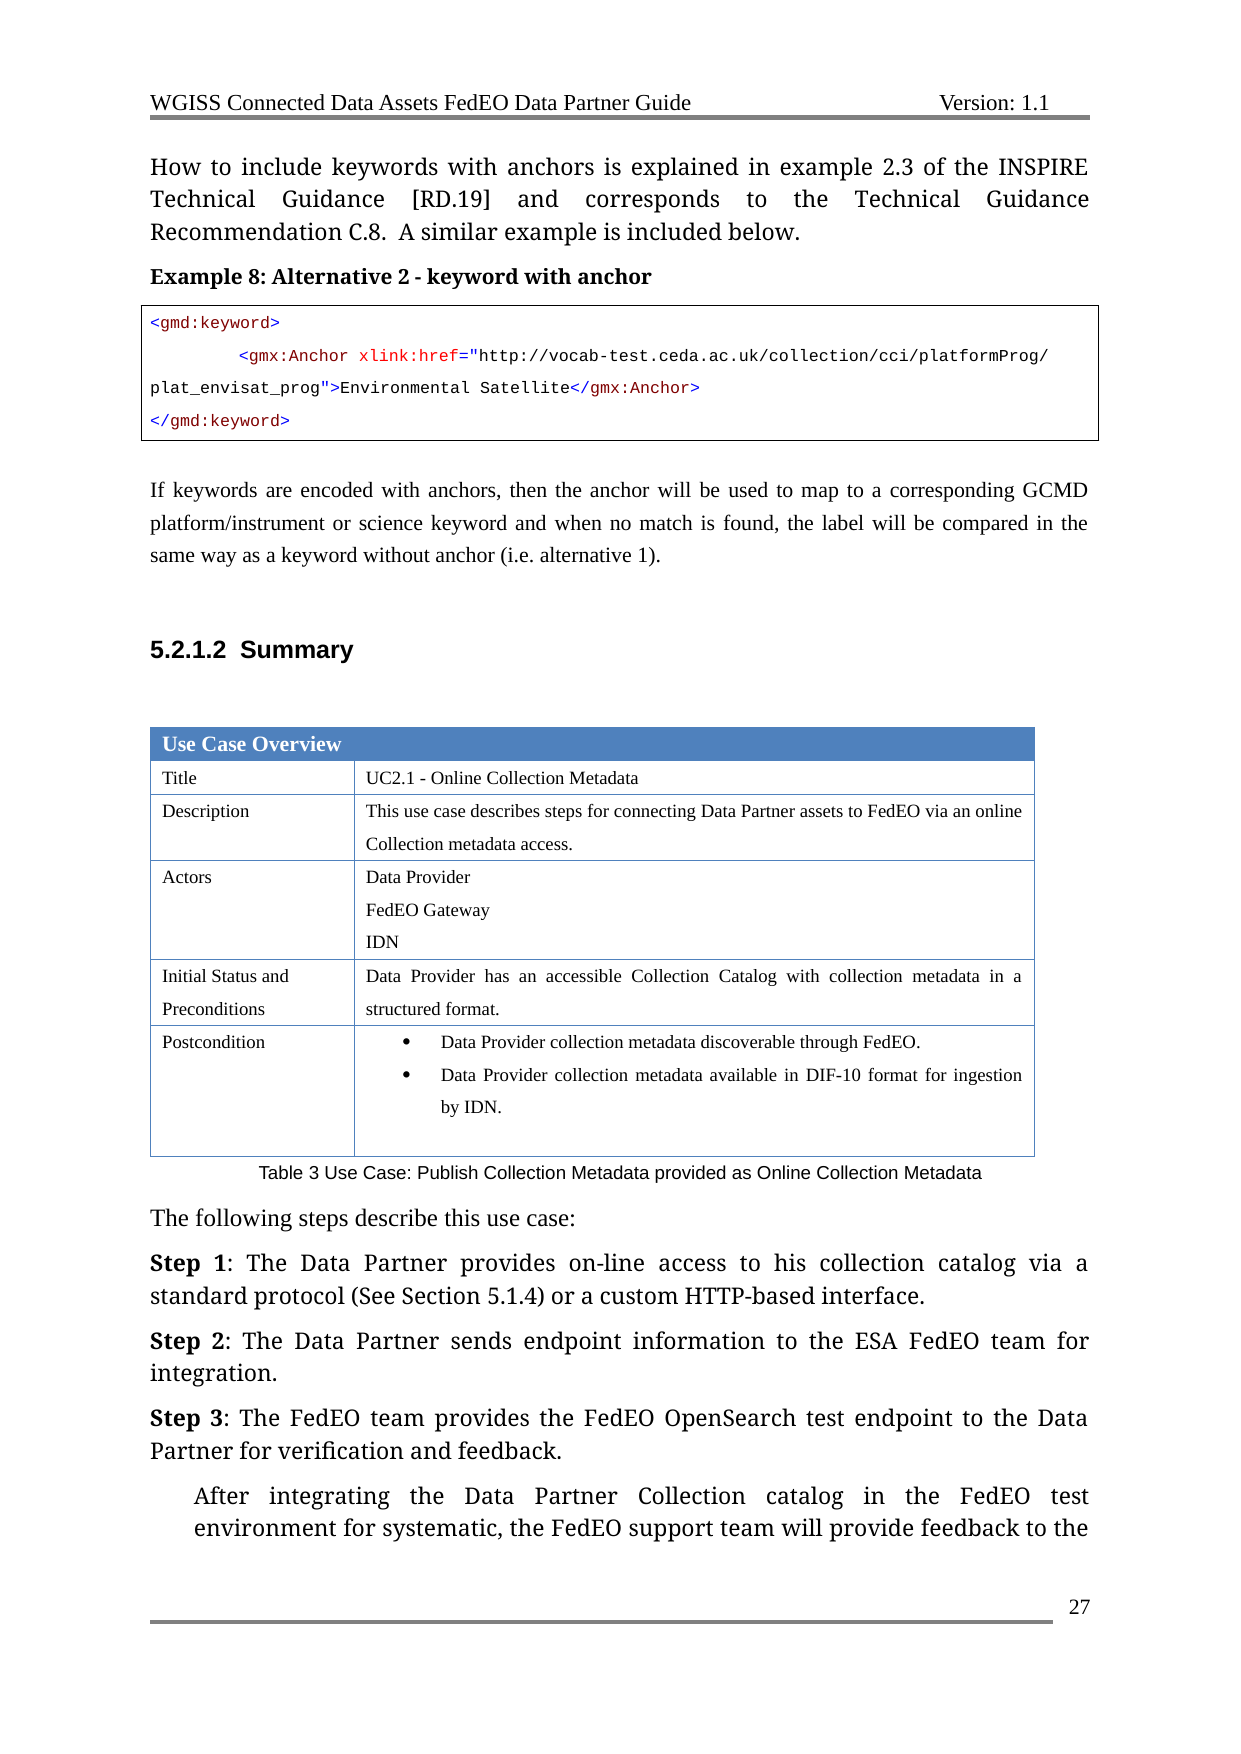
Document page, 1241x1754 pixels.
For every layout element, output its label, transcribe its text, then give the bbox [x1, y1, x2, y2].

text If keywords are encoded with anchors, then the anchor will be used to map to a corresponding GCMD platform/instrument or science keyword and when no match is found, the label will be compared in the same way as a keyword without anchor (i.e. alternative 1). [150, 474, 1090, 571]
list <gmx:Anchor xlink:href="http://vocab-test.ceda.ac.uk/collection/cci/platformProg/plat_envisat_prog">Environmental Satellite</gmx:Anchor> [150, 341, 1090, 402]
table_cell Initial Status and Preconditions [151, 960, 354, 1024]
text How to include keywords with anchors is explained in example 2.3 of the INSPIRE Technical Guidance [RD.19] and corresponds to the Technical Guidance Recommendation C.8. A similar example is included below. [150, 150, 1090, 247]
list </gmd:keyword> [142, 402, 1098, 440]
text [193, 1479, 1090, 1544]
text Example 8: Alternative 2 - keyword with anchor [150, 260, 1090, 292]
table_header Use Case Overview [151, 728, 1034, 760]
text Table 3 Use Case: Publish Collection Metadata provided as Online Collection Metadata [150, 1157, 1090, 1189]
table_cell Data Provider has an accessible Collection Catalog with collection metadata in a structured format. [355, 960, 1034, 1024]
table_cell Actors [151, 861, 354, 958]
table_cell Postcondition [151, 1026, 354, 1156]
table_cell This use case describes steps for connecting Data Partner assets to FedEO via an online Collection metadata access. [355, 795, 1034, 860]
text Step 1: The Data Partner provides on-line access to his collection catalog via a standard protocol (See Section 5.1.4) or a custom HTTP-based interface. [150, 1247, 1090, 1312]
table_cell Description [151, 795, 354, 860]
table_cell UC2.1 - Online Collection Metadata [355, 761, 1034, 794]
list <gmd:keyword> [142, 306, 1098, 341]
table_cell Data Provider collection metadata discoverable through FedEO. Data Provider collection metadata available in DIF-10 format for ingestion by IDN. [355, 1026, 1034, 1156]
table_cell Title [151, 761, 354, 794]
table_cell Data Provider FedEO Gateway IDN [355, 861, 1034, 958]
text Step 2: The Data Partner sends endpoint information to the ESA FedEO team for integration. [150, 1324, 1090, 1389]
subtitle Summary [150, 633, 1090, 665]
text Step 3: The FedEO team provides the FedEO OpenSearch test endpoint to the Data Partner for verification and feedback. [150, 1402, 1090, 1467]
text The following steps describe this use case: [150, 1202, 1090, 1234]
